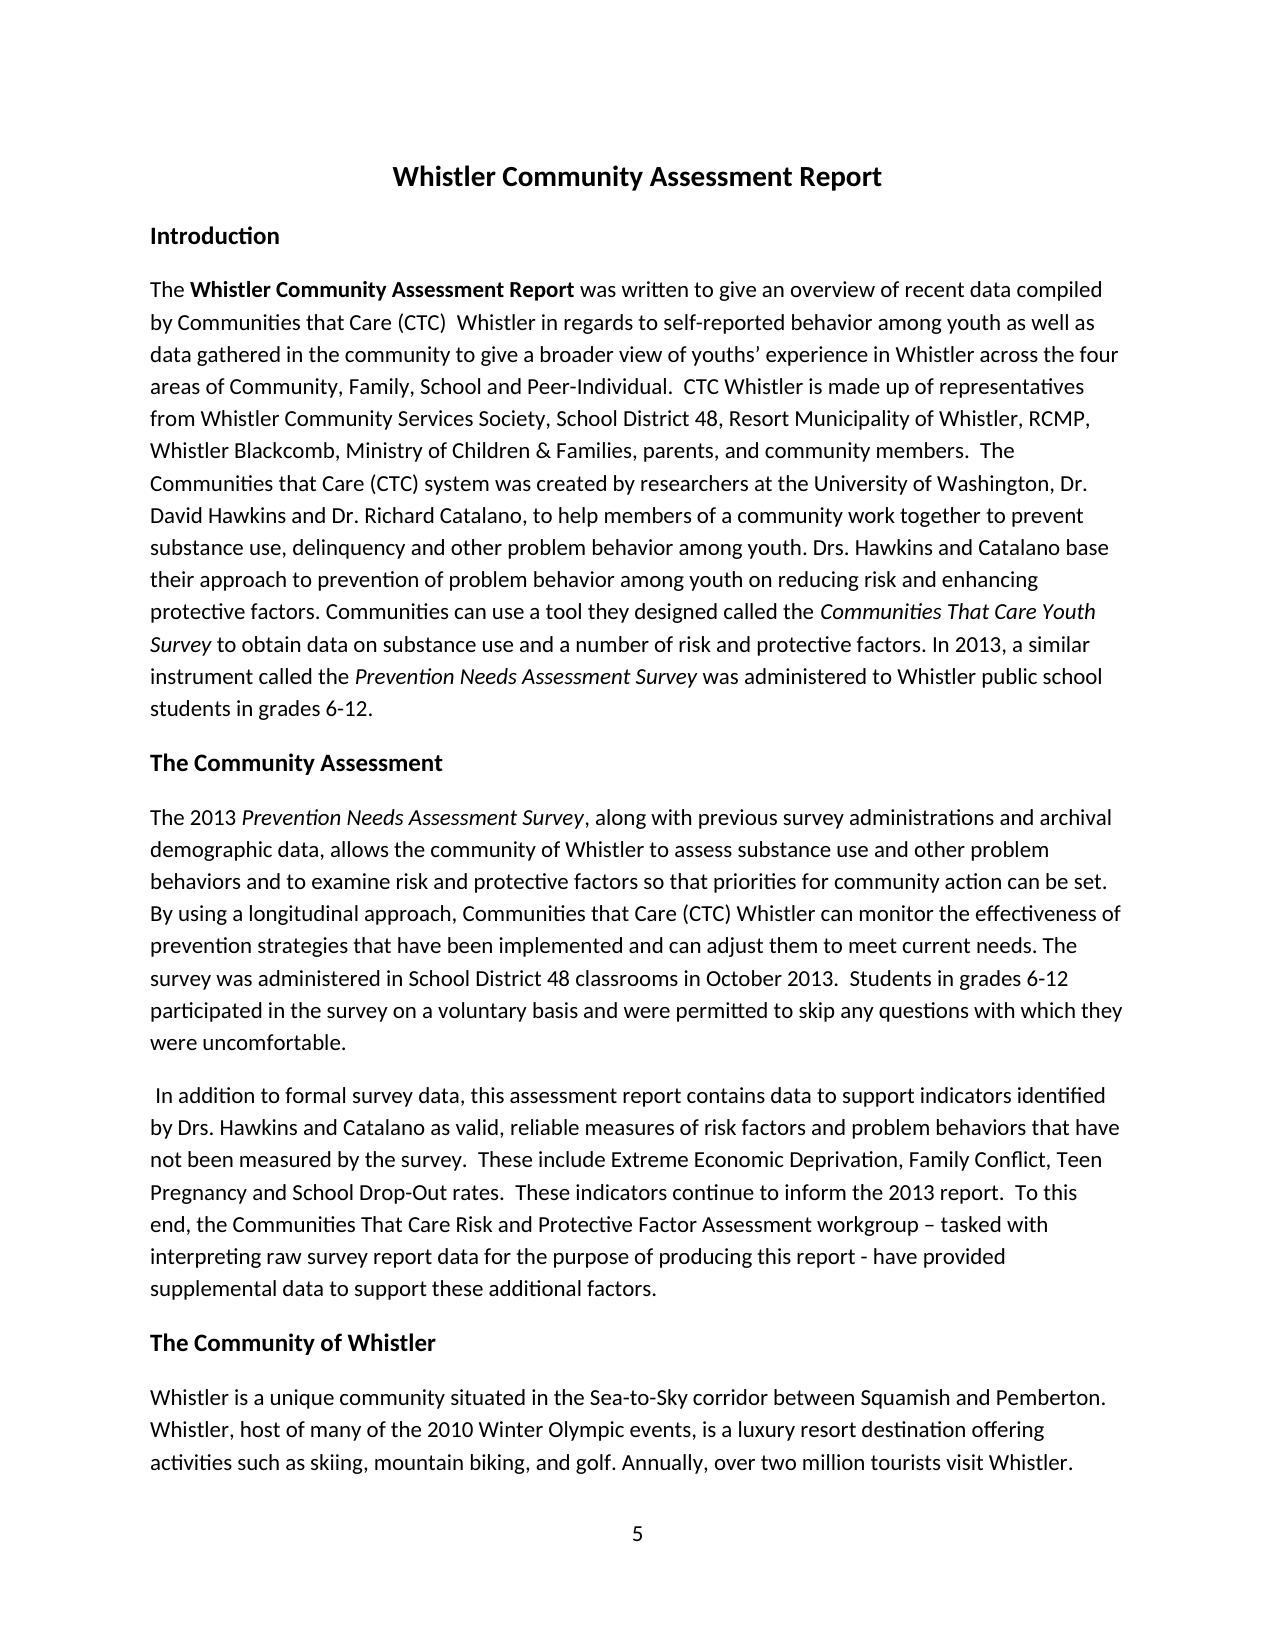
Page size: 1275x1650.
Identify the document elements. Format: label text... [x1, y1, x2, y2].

text The Community of Whistler [150, 1327, 1125, 1358]
text The Community Assessment [150, 747, 1125, 778]
text Whistler is a unique community situated in the Sea-to-Sky corridor between Squamish and Pemberton. Whistler, host of many of the 2010 Winter Olympic events, is a luxury resort destination offering activities such as skiing, mountain biking, and golf. Annually, over two million tourists visit Whistler. [150, 1383, 1125, 1476]
text In addition to formal survey data, this assessment report contains data to support indicators identified by Drs. Hawkins and Catalano as valid, reliable measures of risk factors and problem behaviors that have not been measured by the survey. These include Extreme Economic Deprivation, Family Conflict, Teen Pregnancy and School Drop-Out rates. These indicators continue to inform the 2013 report. To this end, the Communities That Care Risk and Protective Factor Assessment workgroup – tasked with interpreting raw survey report data for the purpose of producing this report - have provided supplemental data to support these additional factors. [150, 1081, 1125, 1302]
text Introduction [150, 220, 1125, 250]
text The 2013 Prevention Needs Assessment Survey, along with previous survey administrations and archival demographic data, allows the community of Whistler to assess substance use and other problem behaviors and to examine risk and protective factors so that priorities for community action can be set. By using a longitudinal approach, Communities that Care (CTC) Whistler can monitor the effectiveness of prevention strategies that have been implemented and can adjust them to meet current needs. The survey was administered in School District 48 classrooms in October 2013. Students in grades 6-12 participated in the survey on a voluntary basis and were permitted to skip any questions with which they were uncomfortable. [150, 803, 1125, 1056]
text The Whistler Community Assessment Report was written to give an overview of recent data compiled by Communities that Care (CTC) Whistler in regards to self-reported behavior among youth as well as data gathered in the community to give a broader view of youths’ experience in Whistler across the four areas of Community, Family, School and Peer-Individual. CTC Whistler is made up of representatives from Whistler Community Services Society, School District 48, Resort Municipality of Whistler, RCMP, Whistler Blackcomb, Ministry of Children & Families, parents, and community members. The Communities that Care (CTC) system was created by researchers at the University of Washington, Dr. David Hawkins and Dr. Richard Catalano, to help members of a community work together to prevent substance use, delinquency and other problem behavior among youth. Drs. Hawkins and Catalano base their approach to prevention of problem behavior among youth on reducing risk and enhancing protective factors. Communities can use a tool they designed called the Communities That Care Youth Survey to obtain data on substance use and a number of risk and protective factors. In 2013, a similar instrument called the Prevention Needs Assessment Survey was administered to Whistler public school students in grades 6-12. [150, 276, 1125, 722]
text Whistler Community Assessment Report [150, 158, 1125, 194]
